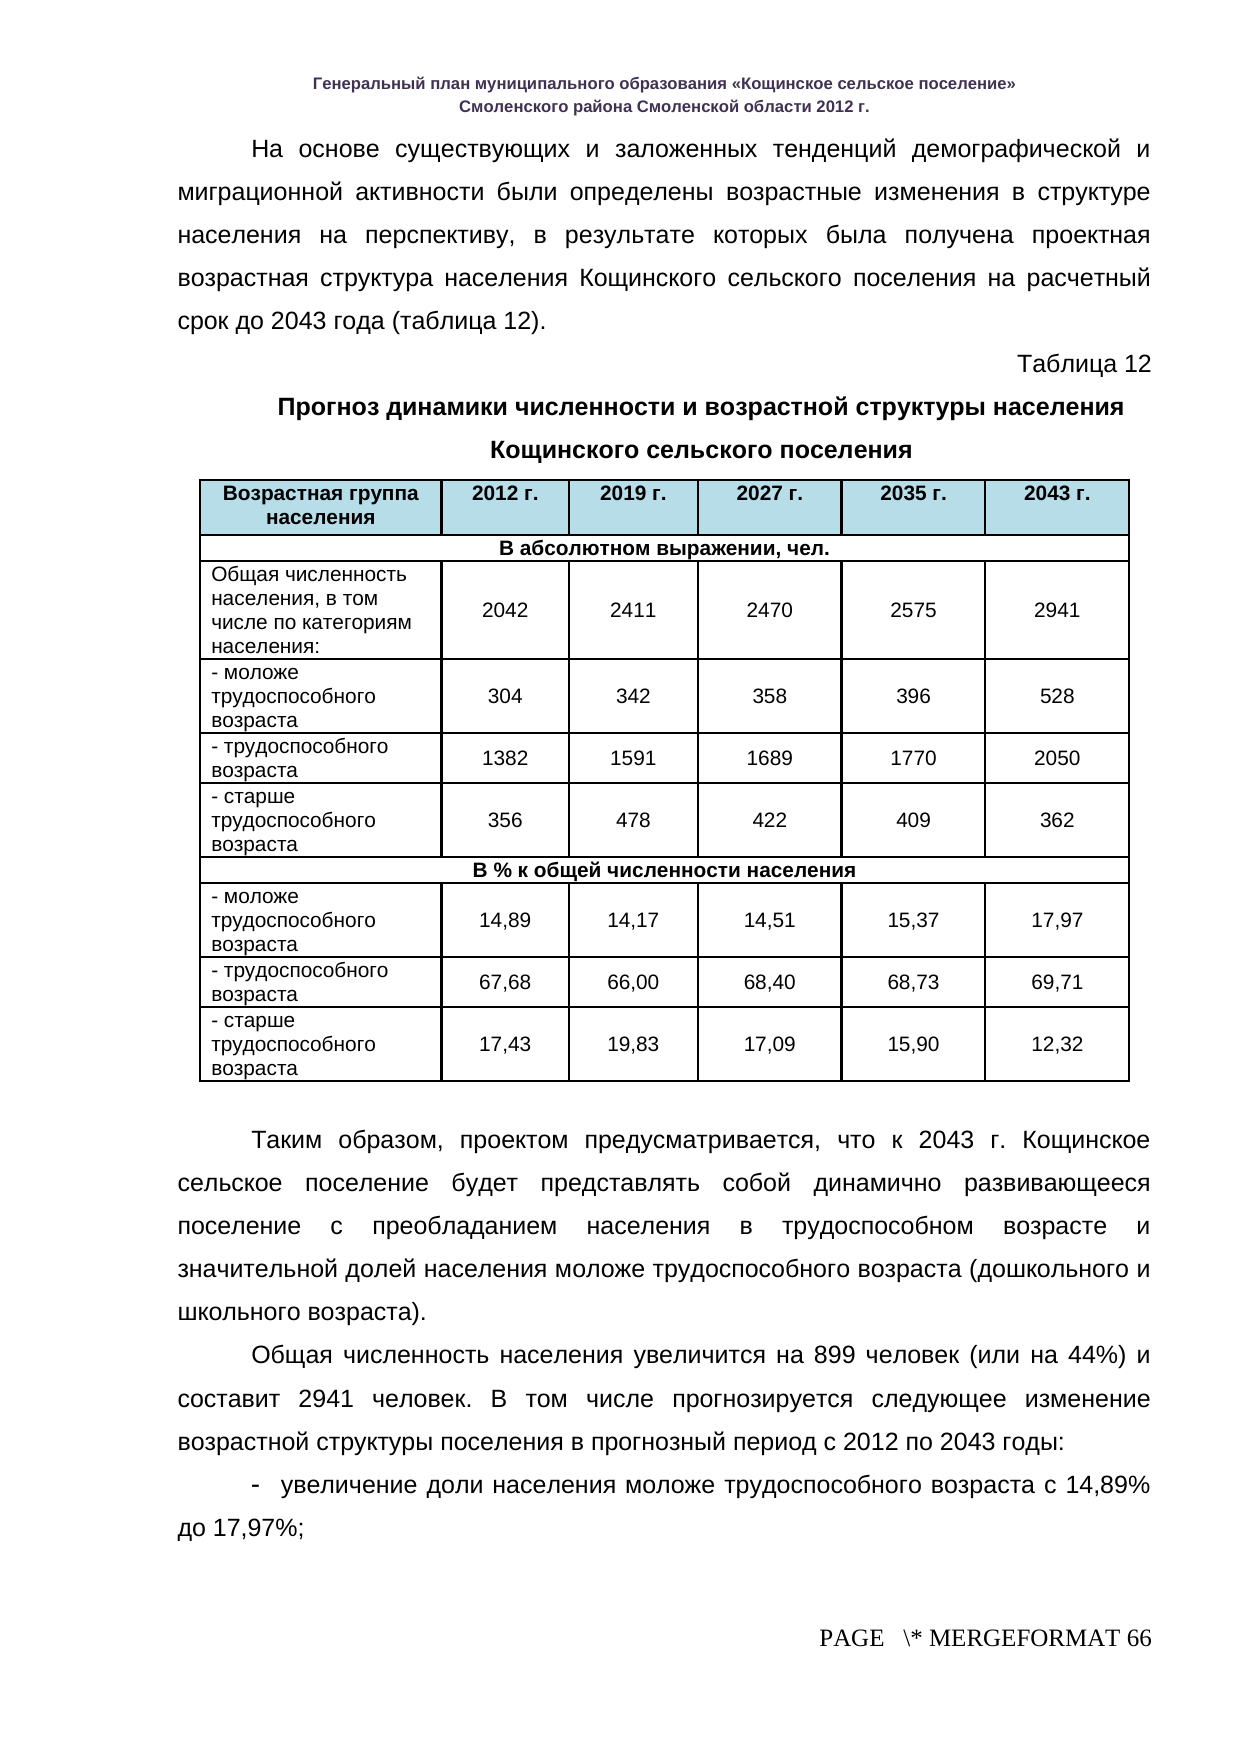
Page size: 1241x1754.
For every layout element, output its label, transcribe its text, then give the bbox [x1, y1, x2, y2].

table_cell 362 [986, 784, 1128, 856]
table_cell В % к общей численности населения [201, 858, 1128, 882]
table_cell 356 [443, 784, 568, 856]
table_cell - трудоспособного возраста [201, 958, 440, 1006]
table_cell 409 [843, 784, 984, 856]
table_cell 1770 [843, 734, 984, 782]
text Общая численность населения увеличится на 899 человек (или на 44%) и составит 2941 человек. В том числе прогнозируется следующее изменение возрастной структуры поселения в прогнозный период с 2012 по 2043 годы: [177, 1340, 1152, 1455]
table_header 2019 г. [570, 481, 697, 534]
table_cell В абсолютном выражении, чел. [201, 536, 1128, 560]
table_cell 68,73 [843, 958, 984, 1006]
table_cell 17,43 [443, 1008, 568, 1079]
table_cell 528 [986, 660, 1128, 732]
table_cell 304 [443, 660, 568, 732]
table_cell 2470 [699, 562, 840, 658]
table_cell 17,97 [986, 884, 1128, 956]
text На основе существующих и заложенных тенденций демографической и миграционной активности были определены возрастные изменения в структуре населения на перспективу, в результате которых была получена проектная возрастная структура населения Кощинского сельского поселения на расчетный срок до 2043 года (таблица 12). [177, 133, 1152, 335]
table_cell 14,89 [443, 884, 568, 956]
table_header Возрастная группа населения [201, 481, 440, 534]
table_cell 1591 [570, 734, 697, 782]
table_cell 2575 [843, 562, 984, 658]
table_cell - моложе трудоспособного возраста [201, 660, 440, 732]
table_cell 396 [843, 660, 984, 732]
table_cell 14,51 [699, 884, 840, 956]
table_cell - старше трудоспособного возраста [201, 1008, 440, 1079]
table_header 2012 г. [443, 481, 568, 534]
table_cell 2050 [986, 734, 1128, 782]
table_cell 342 [570, 660, 697, 732]
table_cell 1382 [443, 734, 568, 782]
table_cell 14,17 [570, 884, 697, 956]
table_cell 17,09 [699, 1008, 840, 1079]
table_cell 69,71 [986, 958, 1128, 1006]
table_cell 19,83 [570, 1008, 697, 1079]
table_cell 422 [699, 784, 840, 856]
table_cell 1689 [699, 734, 840, 782]
table_cell - трудоспособного возраста [201, 734, 440, 782]
text Кощинского сельского поселения [177, 435, 1152, 464]
table_cell - старше трудоспособного возраста [201, 784, 440, 856]
table_cell 358 [699, 660, 840, 732]
table_header 2043 г. [986, 481, 1128, 534]
table_cell Общая численность населения, в том числе по категориям населения: [201, 562, 440, 658]
table_cell - моложе трудоспособного возраста [201, 884, 440, 956]
table_cell 2411 [570, 562, 697, 658]
table_cell 478 [570, 784, 697, 856]
text Таким образом, проектом предусматривается, что к 2043 г. Кощинское сельское поселение будет представлять собой динамично развивающееся поселение с преобладанием населения в трудоспособном возрасте и значительной долей населения моложе трудоспособного возраста (дошкольного и школьного возраста). [177, 1125, 1152, 1326]
table_cell 2941 [986, 562, 1128, 658]
table_cell 15,37 [843, 884, 984, 956]
table_cell 12,32 [986, 1008, 1128, 1079]
text Таблица 12 [177, 349, 1152, 378]
table_cell 2042 [443, 562, 568, 658]
text Прогноз динамики численности и возрастной структуры населения [177, 392, 1152, 421]
table_cell 67,68 [443, 958, 568, 1006]
table_header 2027 г. [699, 481, 840, 534]
table_cell 66,00 [570, 958, 697, 1006]
table_cell 15,90 [843, 1008, 984, 1079]
table_cell 68,40 [699, 958, 840, 1006]
list увеличение доли населения моложе трудоспособного возраста с 14,89% до 17,97%; [177, 1470, 1152, 1542]
table_header 2035 г. [843, 481, 984, 534]
